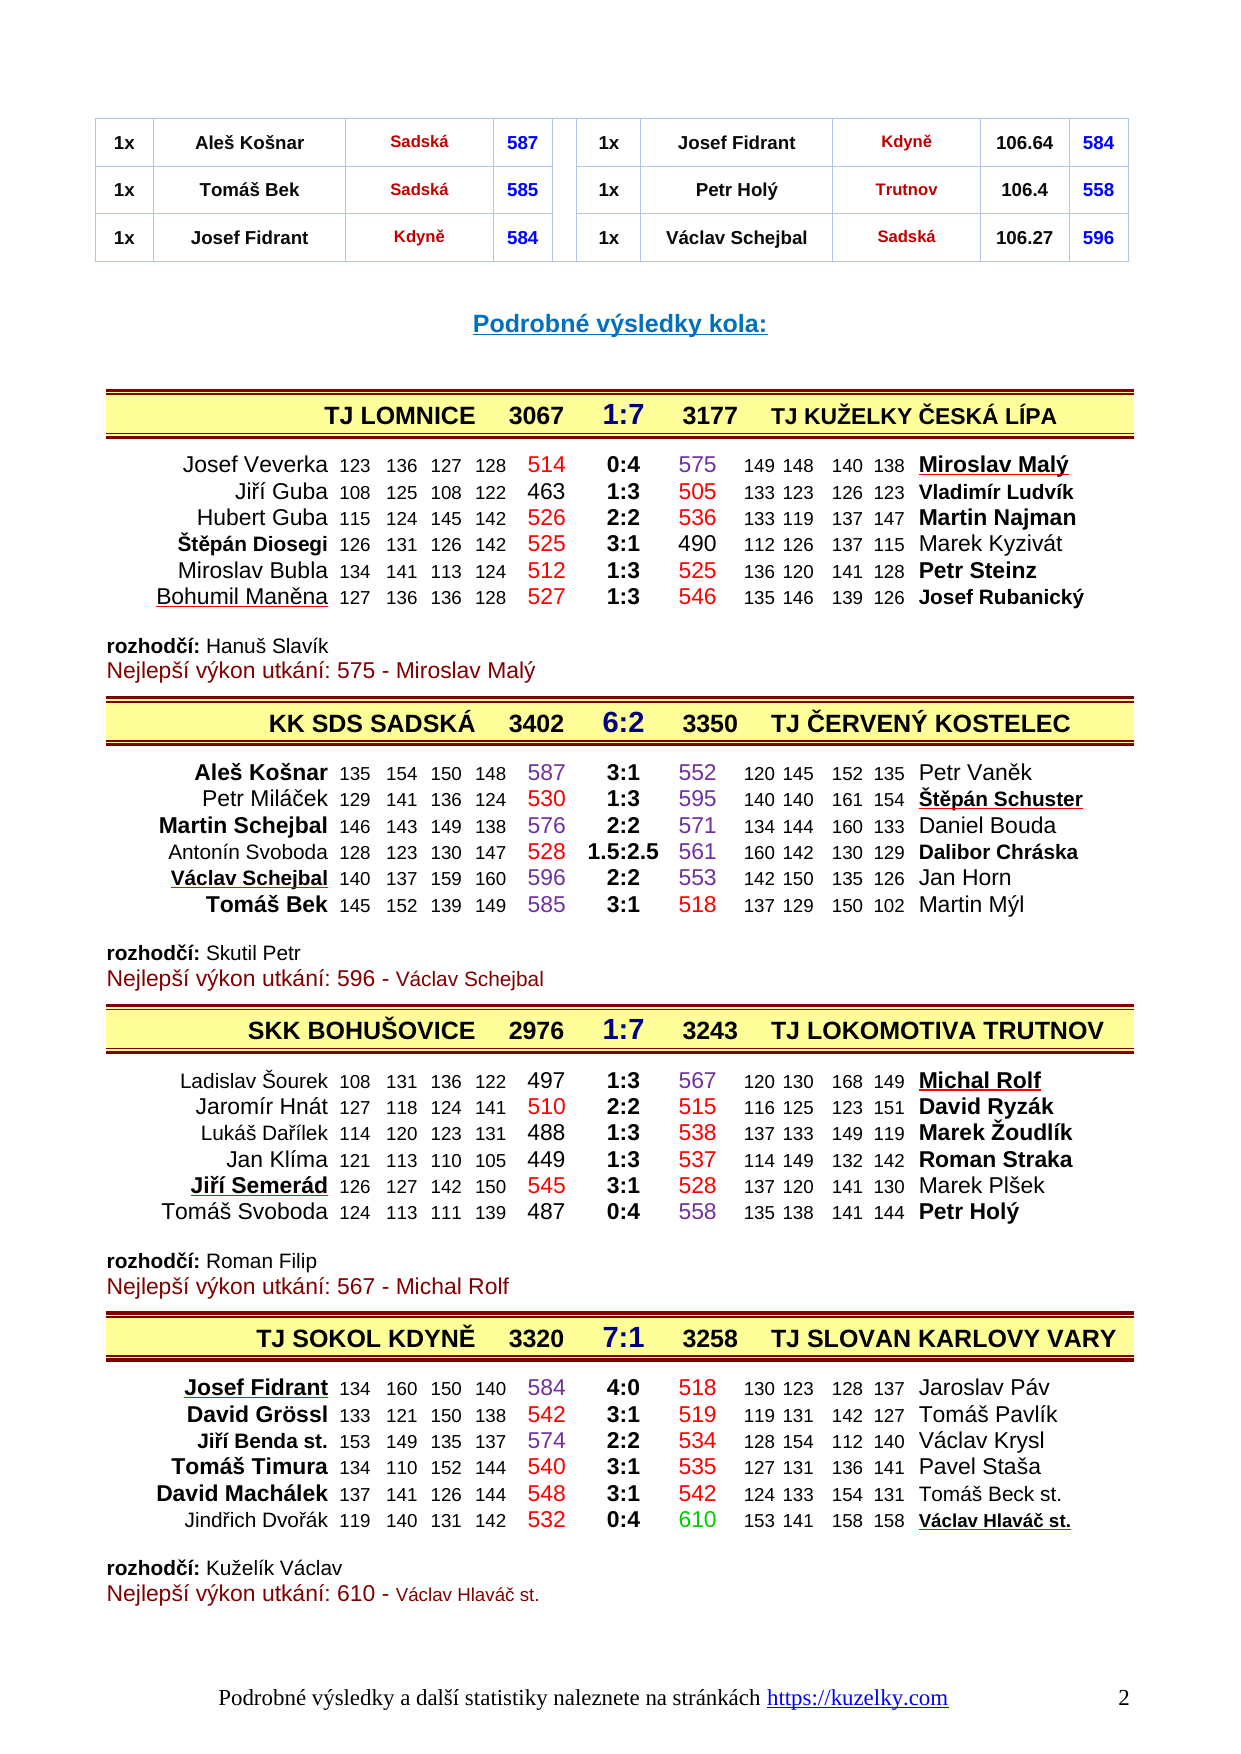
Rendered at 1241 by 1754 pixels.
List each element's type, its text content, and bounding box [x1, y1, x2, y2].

text Bohumil Maněna 127 136 136 128 527 1:3 546 135 146 139 126 Josef Rubanický [106, 583, 1134, 609]
table_cell 587 [494, 119, 552, 166]
table_cell 1x [96, 214, 153, 261]
table_cell Petr Holý [641, 167, 832, 213]
text rozhodčí: Roman Filip [106, 1249, 1134, 1273]
text Nejlepší výkon utkání: 610 - Václav Hlaváč st. [106, 1580, 1134, 1607]
text TJ Lomnice 3067 1:7 3177 TJ Kuželky Česká Lípa [106, 395, 1134, 433]
text Miroslav Bubla 134 141 113 124 512 1:3 525 136 120 141 128 Petr Steinz [106, 557, 1134, 583]
table_cell Josef Fidrant [641, 119, 832, 166]
text Nejlepší výkon utkání: 567 - Michal Rolf [106, 1273, 1134, 1299]
text Nejlepší výkon utkání: 596 - Václav Schejbal [106, 965, 1134, 991]
text Jiří Semerád 126 127 142 150 545 3:1 528 137 120 141 130 Marek Plšek [106, 1172, 1134, 1198]
table_cell Aleš Košnar [154, 119, 345, 166]
text Tomáš Svoboda 124 113 111 139 487 0:4 558 135 138 141 144 Petr Holý [106, 1198, 1134, 1225]
table_cell Josef Fidrant [154, 214, 345, 261]
table_cell 106.64 [981, 119, 1069, 166]
text Josef Veverka 123 136 127 128 514 0:4 575 149 148 140 138 Miroslav Malý [106, 451, 1134, 478]
table_cell 558 [1070, 167, 1128, 213]
table_cell Václav Schejbal [641, 214, 832, 261]
table_cell Sadská [346, 167, 493, 213]
text rozhodčí: Hanuš Slavík [106, 633, 1134, 657]
text Jiří Benda st. 153 149 135 137 574 2:2 534 128 154 112 140 Václav Krysl [106, 1427, 1134, 1453]
text Nejlepší výkon utkání: 575 - Miroslav Malý [106, 657, 1134, 684]
table_cell Sadská [346, 119, 493, 166]
text Martin Schejbal 146 143 149 138 576 2:2 571 134 144 160 133 Daniel Bouda [106, 812, 1134, 838]
table_cell 1x [577, 167, 640, 213]
text Lukáš Dařílek 114 120 123 131 488 1:3 538 137 133 149 119 Marek Žoudlík [106, 1119, 1134, 1146]
text Jiří Guba 108 125 108 122 463 1:3 505 133 123 126 123 Vladimír Ludvík [106, 478, 1134, 504]
table_cell Kdyně [346, 214, 493, 261]
text David Machálek 137 141 126 144 548 3:1 542 124 133 154 131 Tomáš Beck st. [106, 1479, 1134, 1506]
table_cell 1x [96, 167, 153, 213]
table_cell 1x [577, 119, 640, 166]
table_cell Trutnov [833, 167, 980, 213]
text David Grössl 133 121 150 138 542 3:1 519 119 131 142 127 Tomáš Pavlík [106, 1401, 1134, 1427]
table_cell 584 [494, 214, 552, 261]
table_cell 1x [96, 119, 153, 166]
text SKK Bohušovice 2976 1:7 3243 TJ Lokomotiva Trutnov [106, 1010, 1134, 1048]
text Podrobné výsledky kola: [94, 308, 1145, 337]
table_cell 106.27 [981, 214, 1069, 261]
table_cell 585 [494, 167, 552, 213]
text Tomáš Timura 134 110 152 144 540 3:1 535 127 131 136 141 Pavel Staša [106, 1453, 1134, 1479]
text rozhodčí: Skutil Petr [106, 941, 1134, 965]
text TJ Sokol Kdyně 3320 7:1 3258 TJ Slovan Karlovy Vary [106, 1318, 1134, 1355]
text Tomáš Bek 145 152 139 149 585 3:1 518 137 129 150 102 Martin Mýl [106, 891, 1134, 917]
table_cell Kdyně [833, 119, 980, 166]
table_cell Sadská [833, 214, 980, 261]
table_cell 584 [1070, 119, 1128, 166]
text Aleš Košnar 135 154 150 148 587 3:1 552 120 145 152 135 Petr Vaněk [106, 759, 1134, 785]
table_cell 1x [577, 214, 640, 261]
table_cell 596 [1070, 214, 1128, 261]
text Ladislav Šourek 108 131 136 122 497 1:3 567 120 130 168 149 Michal Rolf [106, 1067, 1134, 1093]
text Jan Klíma 121 113 110 105 449 1:3 537 114 149 132 142 Roman Straka [106, 1146, 1134, 1172]
text Jindřich Dvořák 119 140 131 142 532 0:4 610 153 141 158 158 Václav Hlaváč st. [106, 1506, 1134, 1532]
text rozhodčí: Kuželík Václav [106, 1556, 1134, 1580]
text Štěpán Diosegi 126 131 126 142 525 3:1 490 112 126 137 115 Marek Kyzivát [106, 530, 1134, 557]
text Hubert Guba 115 124 145 142 526 2:2 536 133 119 137 147 Martin Najman [106, 504, 1134, 530]
table_cell 106.4 [981, 167, 1069, 213]
text Jaromír Hnát 127 118 124 141 510 2:2 515 116 125 123 151 David Ryzák [106, 1093, 1134, 1119]
text Petr Miláček 129 141 136 124 530 1:3 595 140 140 161 154 Štěpán Schuster [106, 785, 1134, 812]
text Václav Schejbal 140 137 159 160 596 2:2 553 142 150 135 126 Jan Horn [106, 864, 1134, 891]
text KK SDS Sadská 3402 6:2 3350 TJ Červený Kostelec [106, 703, 1134, 740]
text Josef Fidrant 134 160 150 140 584 4:0 518 130 123 128 137 Jaroslav Páv [106, 1374, 1134, 1401]
table_cell Tomáš Bek [154, 167, 345, 213]
text Antonín Svoboda 128 123 130 147 528 1.5:2.5 561 160 142 130 129 Dalibor Chráska [106, 838, 1134, 864]
